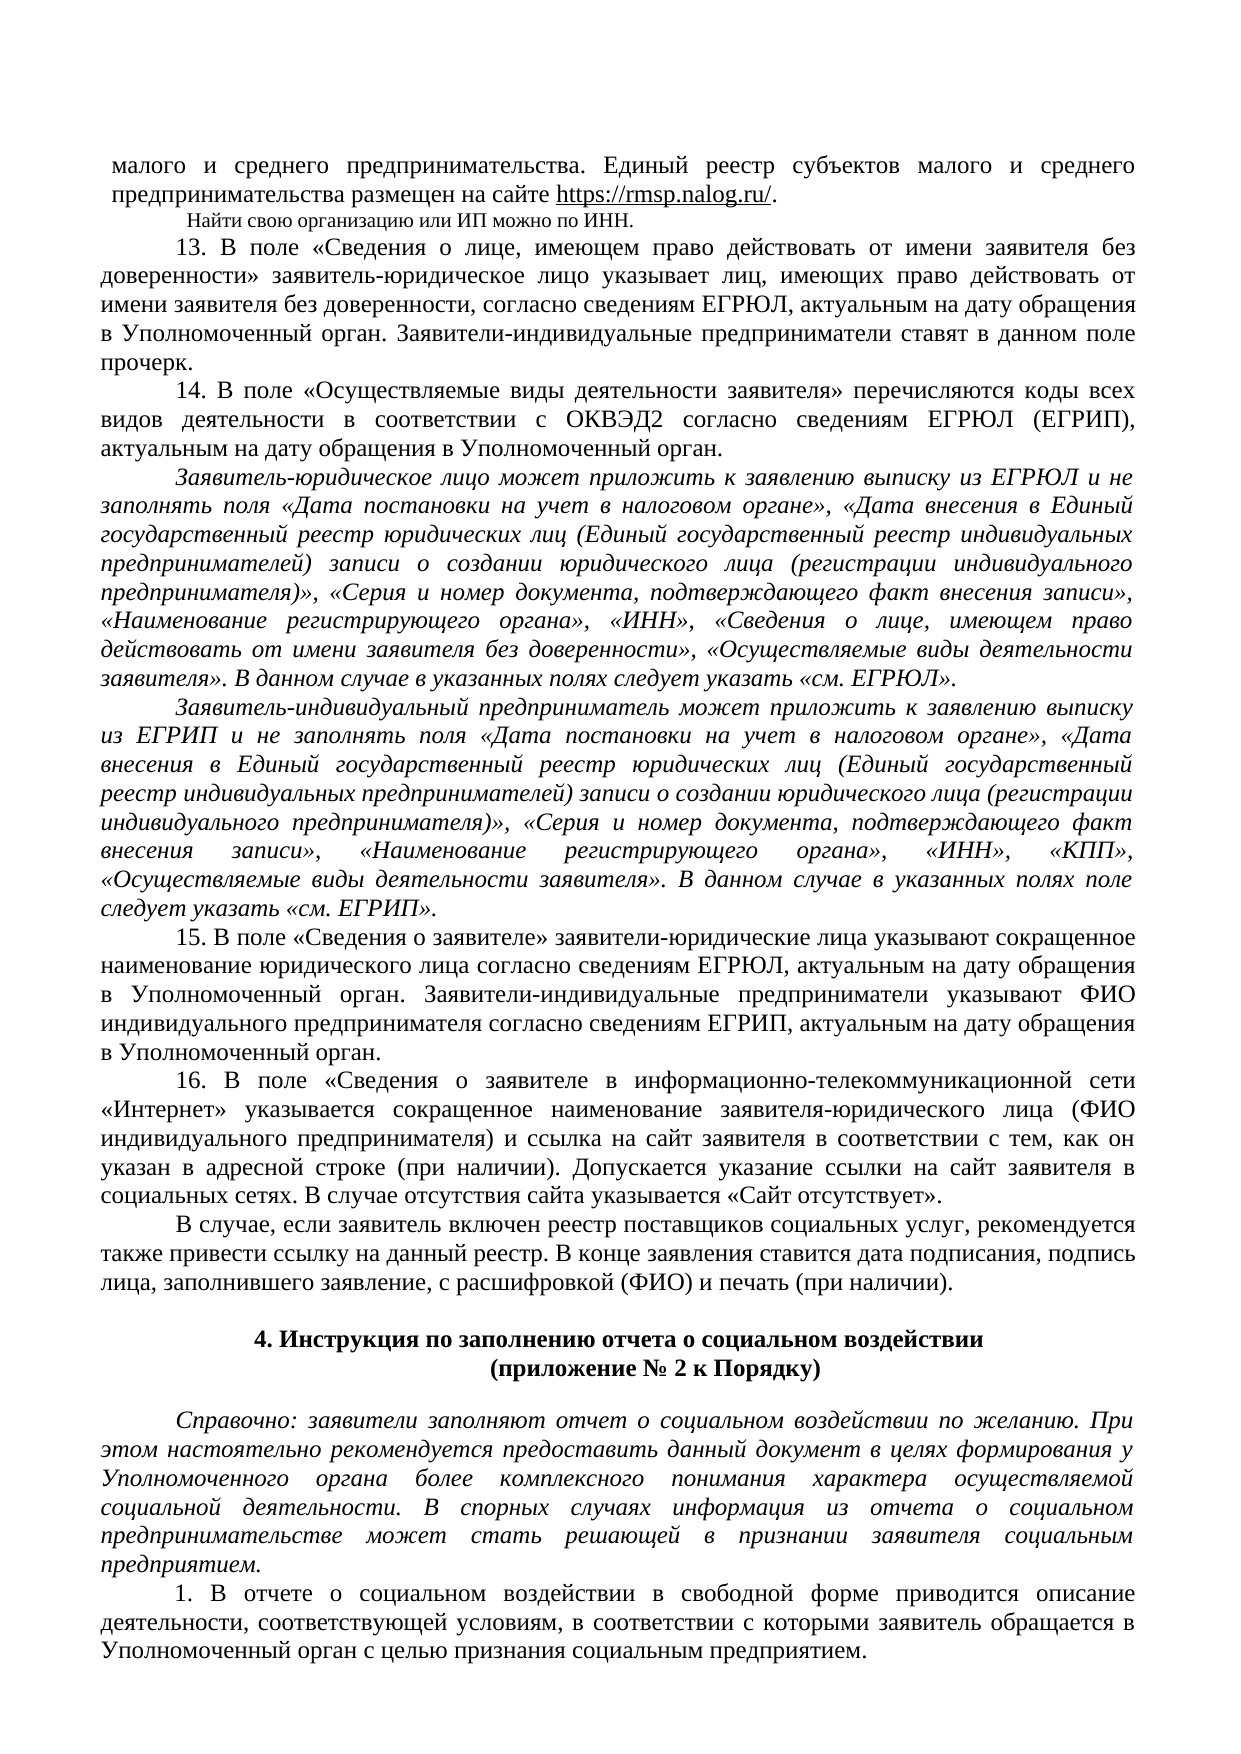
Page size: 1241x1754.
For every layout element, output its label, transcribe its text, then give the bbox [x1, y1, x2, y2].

text Справочно: заявители заполняют отчет о социальном воздействии по желанию. При этом настоятельно рекомендуется предоставить данный документ в целях формирования у Уполномоченного органа более комплексного понимания характера осуществляемой социальной деятельности. В спорных случаях информация из отчета о социальном предпринимательстве может стать решающей в признании заявителя социальным предприятием. [100, 1406, 1136, 1578]
text 13. В поле «Сведения о лице, имеющем право действовать от имени заявителя без доверенности» заявитель-юридическое лицо указывает лиц, имеющих право действовать от имени заявителя без доверенности, согласно сведениям ЕГРЮЛ, актуальным на дату обращения в Уполномоченный орган. Заявители-индивидуальные предприниматели ставят в данном поле прочерк. [100, 232, 1136, 375]
text 1. В отчете о социальном воздействии в свободной форме приводится описание деятельности, соответствующей условиям, в соответствии с которыми заявитель обращается в Уполномоченный орган с целью признания социальным предприятием. [100, 1578, 1136, 1664]
text 16. В поле «Сведения о заявителе в информационно-телекоммуникационной сети «Интернет» указывается сокращенное наименование заявителя-юридического лица (ФИО индивидуального предпринимателя) и ссылка на сайт заявителя в соответствии с тем, как он указан в адресной строке (при наличии). Допускается указание ссылки на сайт заявителя в социальных сетях. В случае отсутствия сайта указывается «Сайт отсутствует». [100, 1065, 1136, 1209]
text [111, 150, 1136, 207]
text 4. Инструкция по заполнению отчета о социальном воздействии [179, 1324, 1136, 1353]
text Найти свою организацию или ИП можно по ИНН. [111, 207, 1136, 232]
text (приложение № 2 к Порядку) [100, 1353, 1135, 1382]
text 15. В поле «Сведения о заявителе» заявители-юридические лица указывают сокращенное наименование юридического лица согласно сведениям ЕГРЮЛ, актуальным на дату обращения в Уполномоченный орган. Заявители-индивидуальные предприниматели указывают ФИО индивидуального предпринимателя согласно сведениям ЕГРИП, актуальным на дату обращения в Уполномоченный орган. [100, 922, 1136, 1065]
text В случае, если заявитель включен реестр поставщиков социальных услуг, рекомендуется также привести ссылку на данный реестр. В конце заявления ставится дата подписания, подпись лица, заполнившего заявление, с расшифровкой (ФИО) и печать (при наличии). [100, 1209, 1136, 1295]
text Заявитель-юридическое лицо может приложить к заявлению выписку из ЕГРЮЛ и не заполнять поля «Дата постановки на учет в налоговом органе», «Дата внесения в Единый государственный реестр юридических лиц (Единый государственный реестр индивидуальных предпринимателей) записи о создании юридического лица (регистрации индивидуального предпринимателя)», «Серия и номер документа, подтверждающего факт внесения записи», «Наименование регистрирующего органа», «ИНН», «Сведения о лице, имеющем право действовать от имени заявителя без доверенности», «Осуществляемые виды деятельности заявителя». В данном случае в указанных полях следует указать «см. ЕГРЮЛ». [100, 462, 1136, 692]
text Заявитель-индивидуальный предприниматель может приложить к заявлению выписку из ЕГРИП и не заполнять поля «Дата постановки на учет в налоговом органе», «Дата внесения в Единый государственный реестр юридических лиц (Единый государственный реестр индивидуальных предпринимателей) записи о создании юридического лица (регистрации индивидуального предпринимателя)», «Серия и номер документа, подтверждающего факт внесения записи», «Наименование регистрирующего органа», «ИНН», «КПП», «Осуществляемые виды деятельности заявителя». В данном случае в указанных полях поле следует указать «см. ЕГРИП». [100, 692, 1136, 922]
text 14. В поле «Осуществляемые виды деятельности заявителя» перечисляются коды всех видов деятельности в соответствии с ОКВЭД2 согласно сведениям ЕГРЮЛ (ЕГРИП), актуальным на дату обращения в Уполномоченный орган. [100, 375, 1136, 462]
